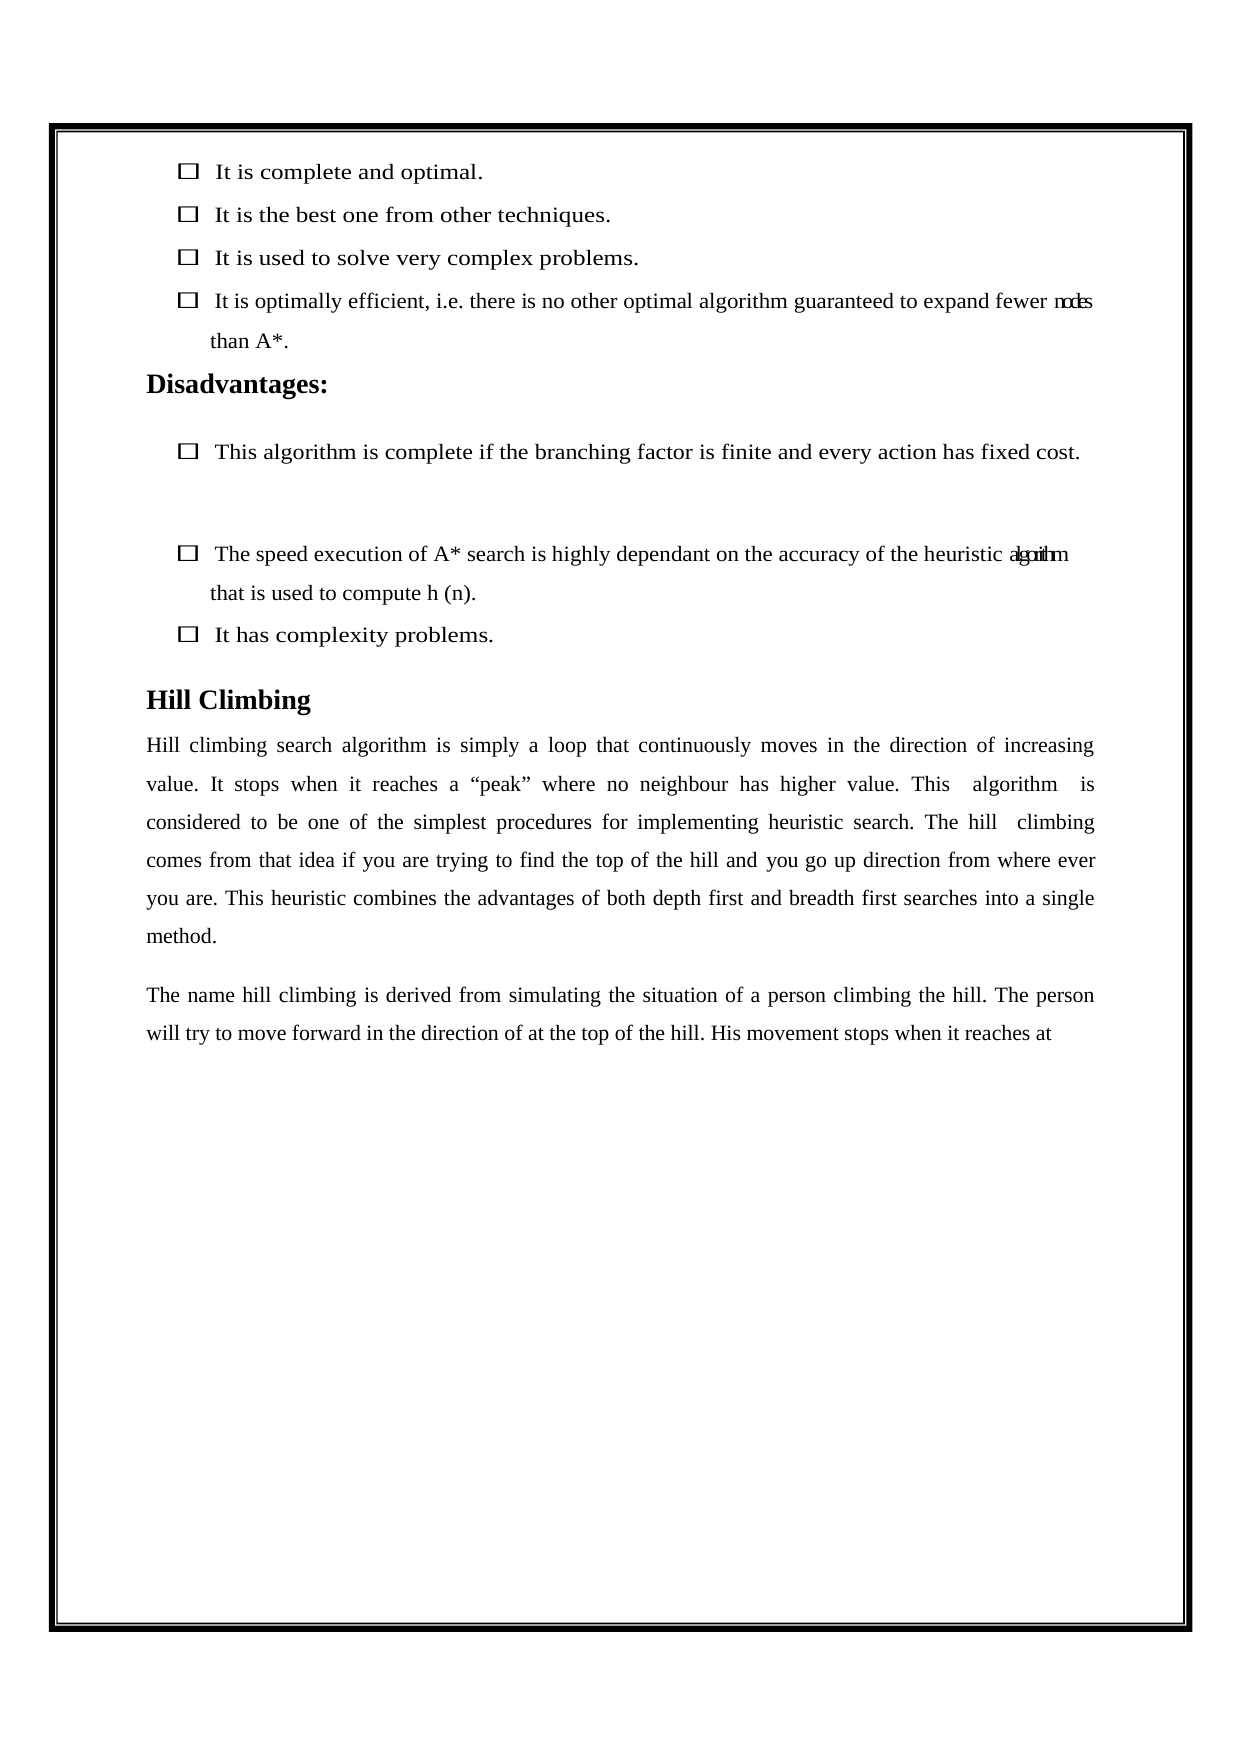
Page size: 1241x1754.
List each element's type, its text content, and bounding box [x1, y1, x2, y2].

text  This algorithm is complete if the branching factor is finite and every action has fixed cost. [173, 436, 1209, 466]
text  It is optimally efficient, i.e. there is no other optimal algorithm guaranteed to expand fewer nodes than A*. [173, 286, 1098, 353]
text  The speed execution of A* search is highly dependant on the accuracy of the heuristic algorithm that is used to compute h (n). [173, 538, 1096, 606]
text The name hill climbing is derived from simulating the situation of a person climbing the hill. The person will try to move forward in the direction of at the top of the hill. His movement stops when it reaches at [146, 982, 1096, 1045]
subtitle Disadvantages: [146, 367, 1209, 399]
text  It is used to solve very complex problems. [173, 242, 1209, 272]
text  It has complexity problems. [173, 619, 1209, 648]
text  It is the best one from other techniques. [173, 199, 1209, 229]
text Hill climbing search algorithm is simply a loop that continuously moves in the direction of increasing value. It stops when it reaches a “peak” where no neighbour has higher value. This algorithm is considered to be one of the simplest procedures for implementing heuristic search. The hill climbing comes from that idea if you are trying to find the top of the hill and you go up direction from where ever you are. This heuristic combines the advantages of both depth first and breadth first searches into a single method. [146, 732, 1096, 949]
text Hill Climbing [146, 683, 1209, 716]
text  It is complete and optimal. [173, 156, 1209, 186]
